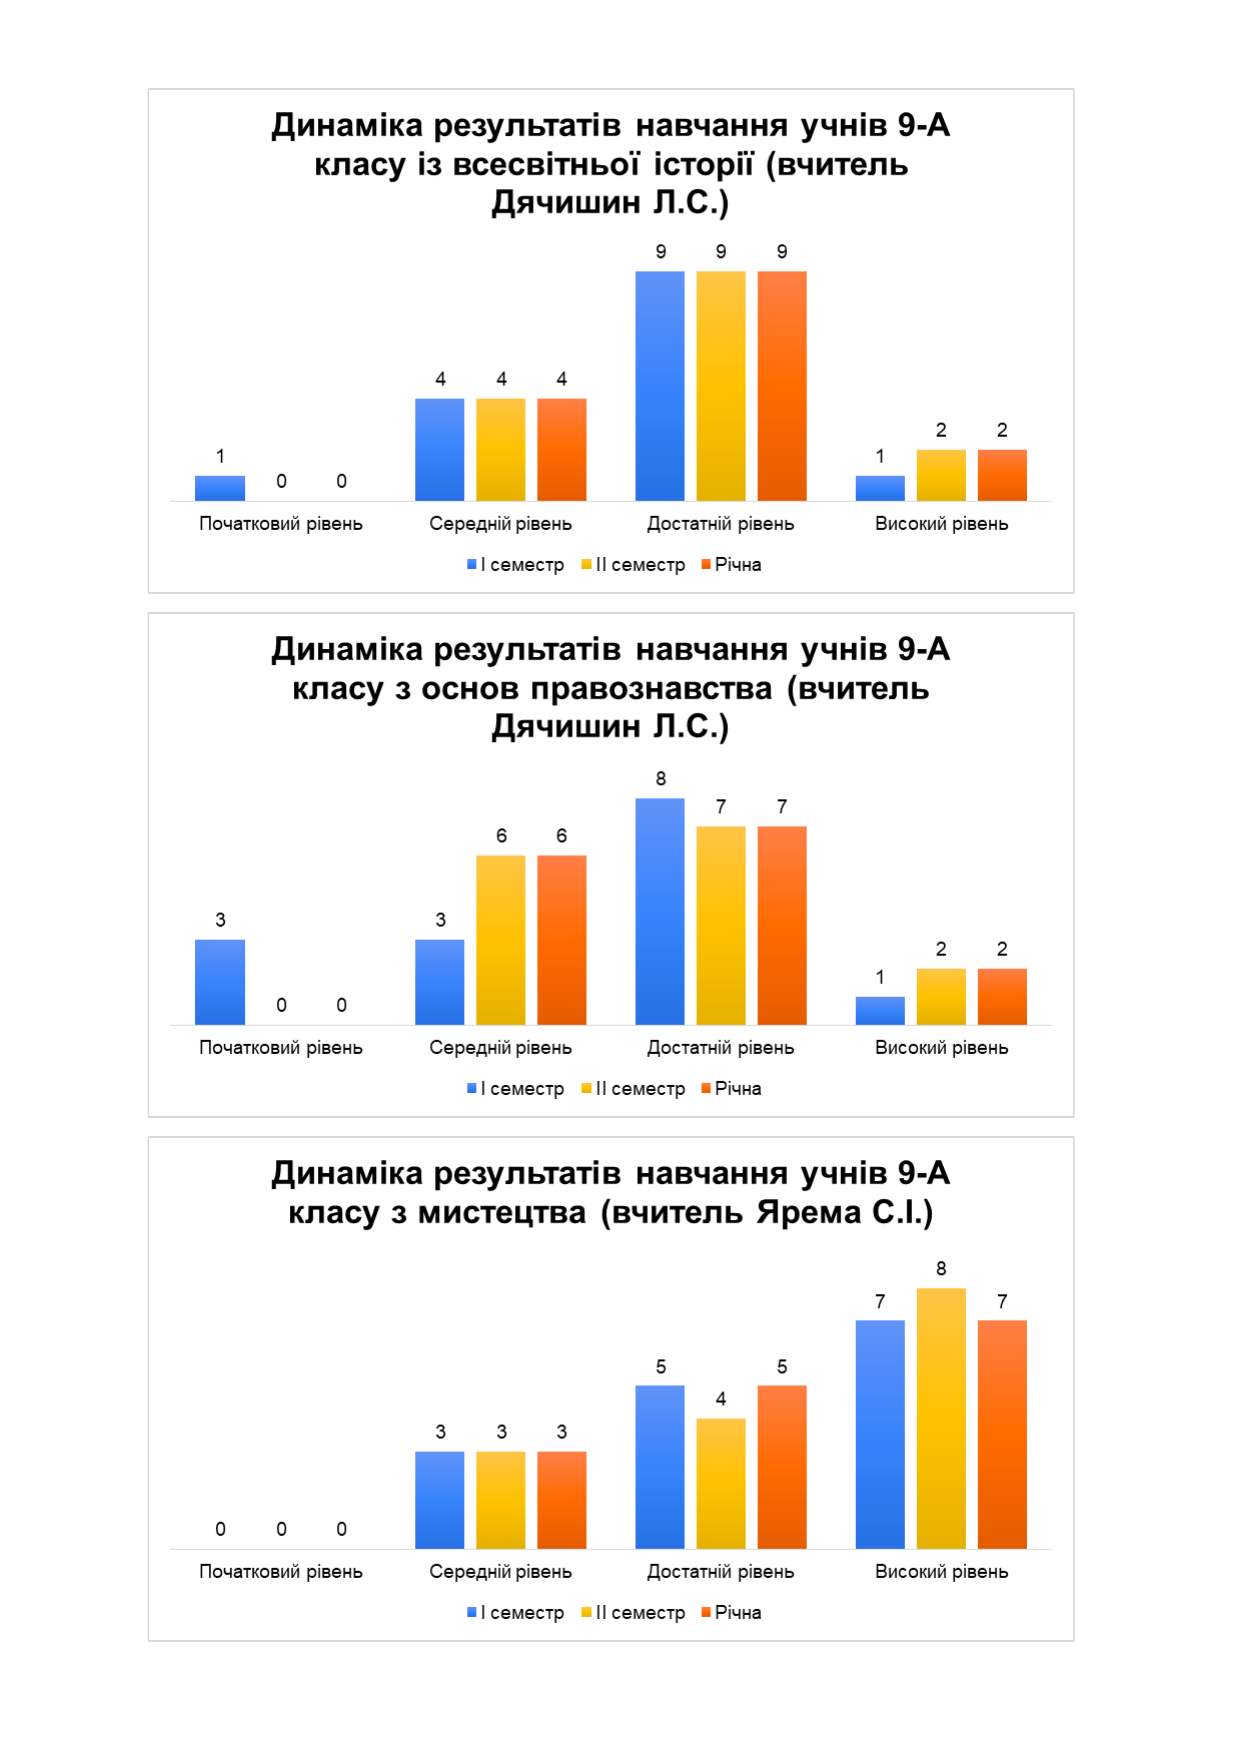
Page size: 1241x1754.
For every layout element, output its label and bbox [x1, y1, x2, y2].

picture [147, 612, 1075, 1118]
picture [147, 88, 1075, 594]
picture [147, 1136, 1075, 1642]
